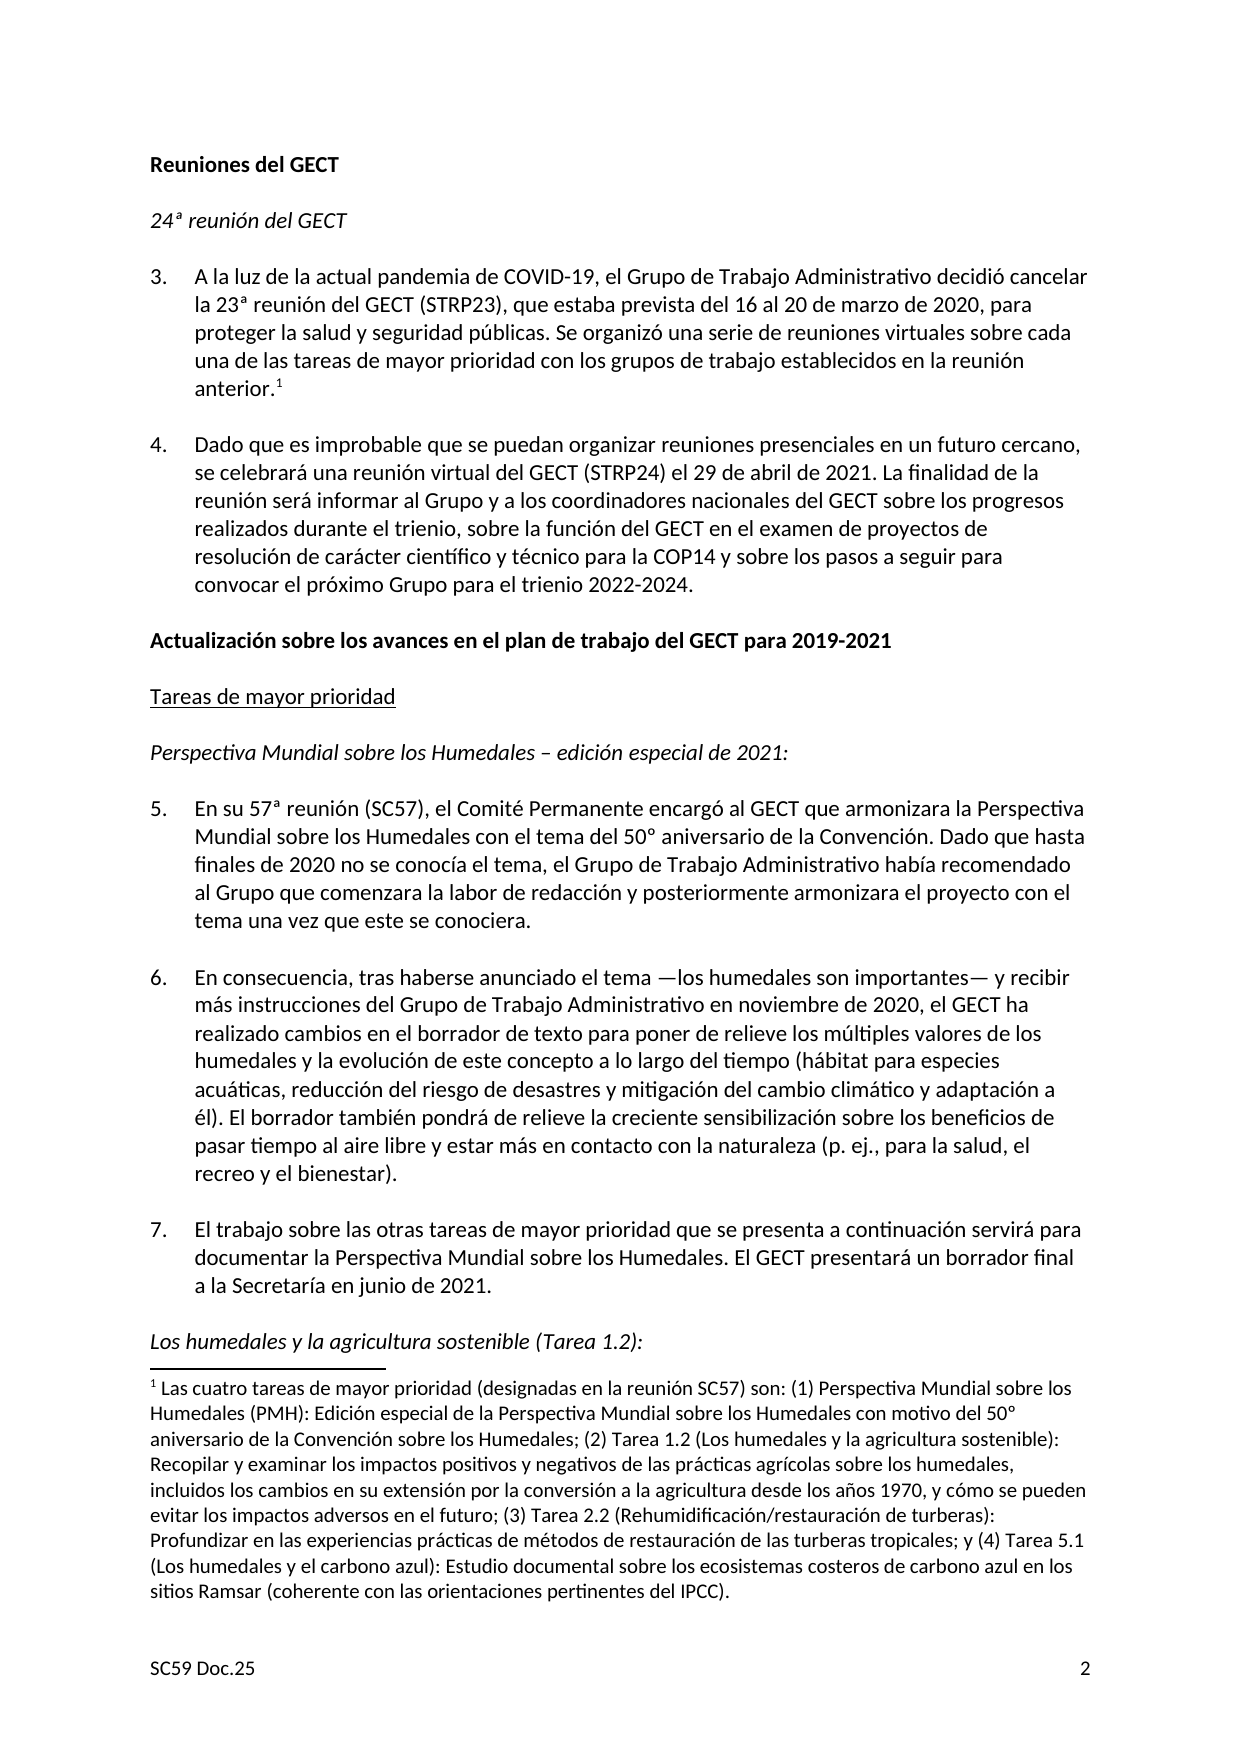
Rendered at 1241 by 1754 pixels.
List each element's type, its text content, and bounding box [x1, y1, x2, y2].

text 5. En su 57ª reunión (SC57), el Comité Permanente encargó al GECT que armonizara la Perspectiva Mundial sobre los Humedales con el tema del 50º aniversario de la Convención. Dado que hasta finales de 2020 no se conocía el tema, el Grupo de Trabajo Administrativo había recomendado al Grupo que comenzara la labor de redacción y posteriormente armonizara el proyecto con el tema una vez que este se conociera. [150, 794, 1090, 934]
text 3. A la luz de la actual pandemia de COVID-19, el Grupo de Trabajo Administrativo decidió cancelar la 23ª reunión del GECT (STRP23), que estaba prevista del 16 al 20 de marzo de 2020, para proteger la salud y seguridad públicas. Se organizó una serie de reuniones virtuales sobre cada una de las tareas de mayor prioridad con los grupos de trabajo establecidos en la reunión anterior. [150, 262, 1090, 402]
text Actualización sobre los avances en el plan de trabajo del GECT para 2019-2021 [150, 626, 1090, 654]
text Perspectiva Mundial sobre los Humedales – edición especial de 2021: [150, 738, 1090, 766]
text 24ª reunión del GECT [150, 206, 1090, 234]
text Reuniones del GECT [150, 150, 1090, 178]
text 6. En consecuencia, tras haberse anunciado el tema —los humedales son importantes— y recibir más instrucciones del Grupo de Trabajo Administrativo en noviembre de 2020, el GECT ha realizado cambios en el borrador de texto para poner de relieve los múltiples valores de los humedales y la evolución de este concepto a lo largo del tiempo (hábitat para especies acuáticas, reducción del riesgo de desastres y mitigación del cambio climático y adaptación a él). El borrador también pondrá de relieve la creciente sensibilización sobre los beneficios de pasar tiempo al aire libre y estar más en contacto con la naturaleza (p. ej., para la salud, el recreo y el bienestar). [150, 963, 1090, 1187]
text Los humedales y la agricultura sostenible (Tarea 1.2): [150, 1327, 1090, 1355]
text 7. El trabajo sobre las otras tareas de mayor prioridad que se presenta a continuación servirá para documentar la Perspectiva Mundial sobre los Humedales. El GECT presentará un borrador final a la Secretaría en junio de 2021. [150, 1215, 1090, 1299]
text 4. Dado que es improbable que se puedan organizar reuniones presenciales en un futuro cercano, se celebrará una reunión virtual del GECT (STRP24) el 29 de abril de 2021. La finalidad de la reunión será informar al Grupo y a los coordinadores nacionales del GECT sobre los progresos realizados durante el trienio, sobre la función del GECT en el examen de proyectos de resolución de carácter científico y técnico para la COP14 y sobre los pasos a seguir para convocar el próximo Grupo para el trienio 2022-2024. [150, 430, 1090, 598]
text Tareas de mayor prioridad [150, 682, 1090, 710]
